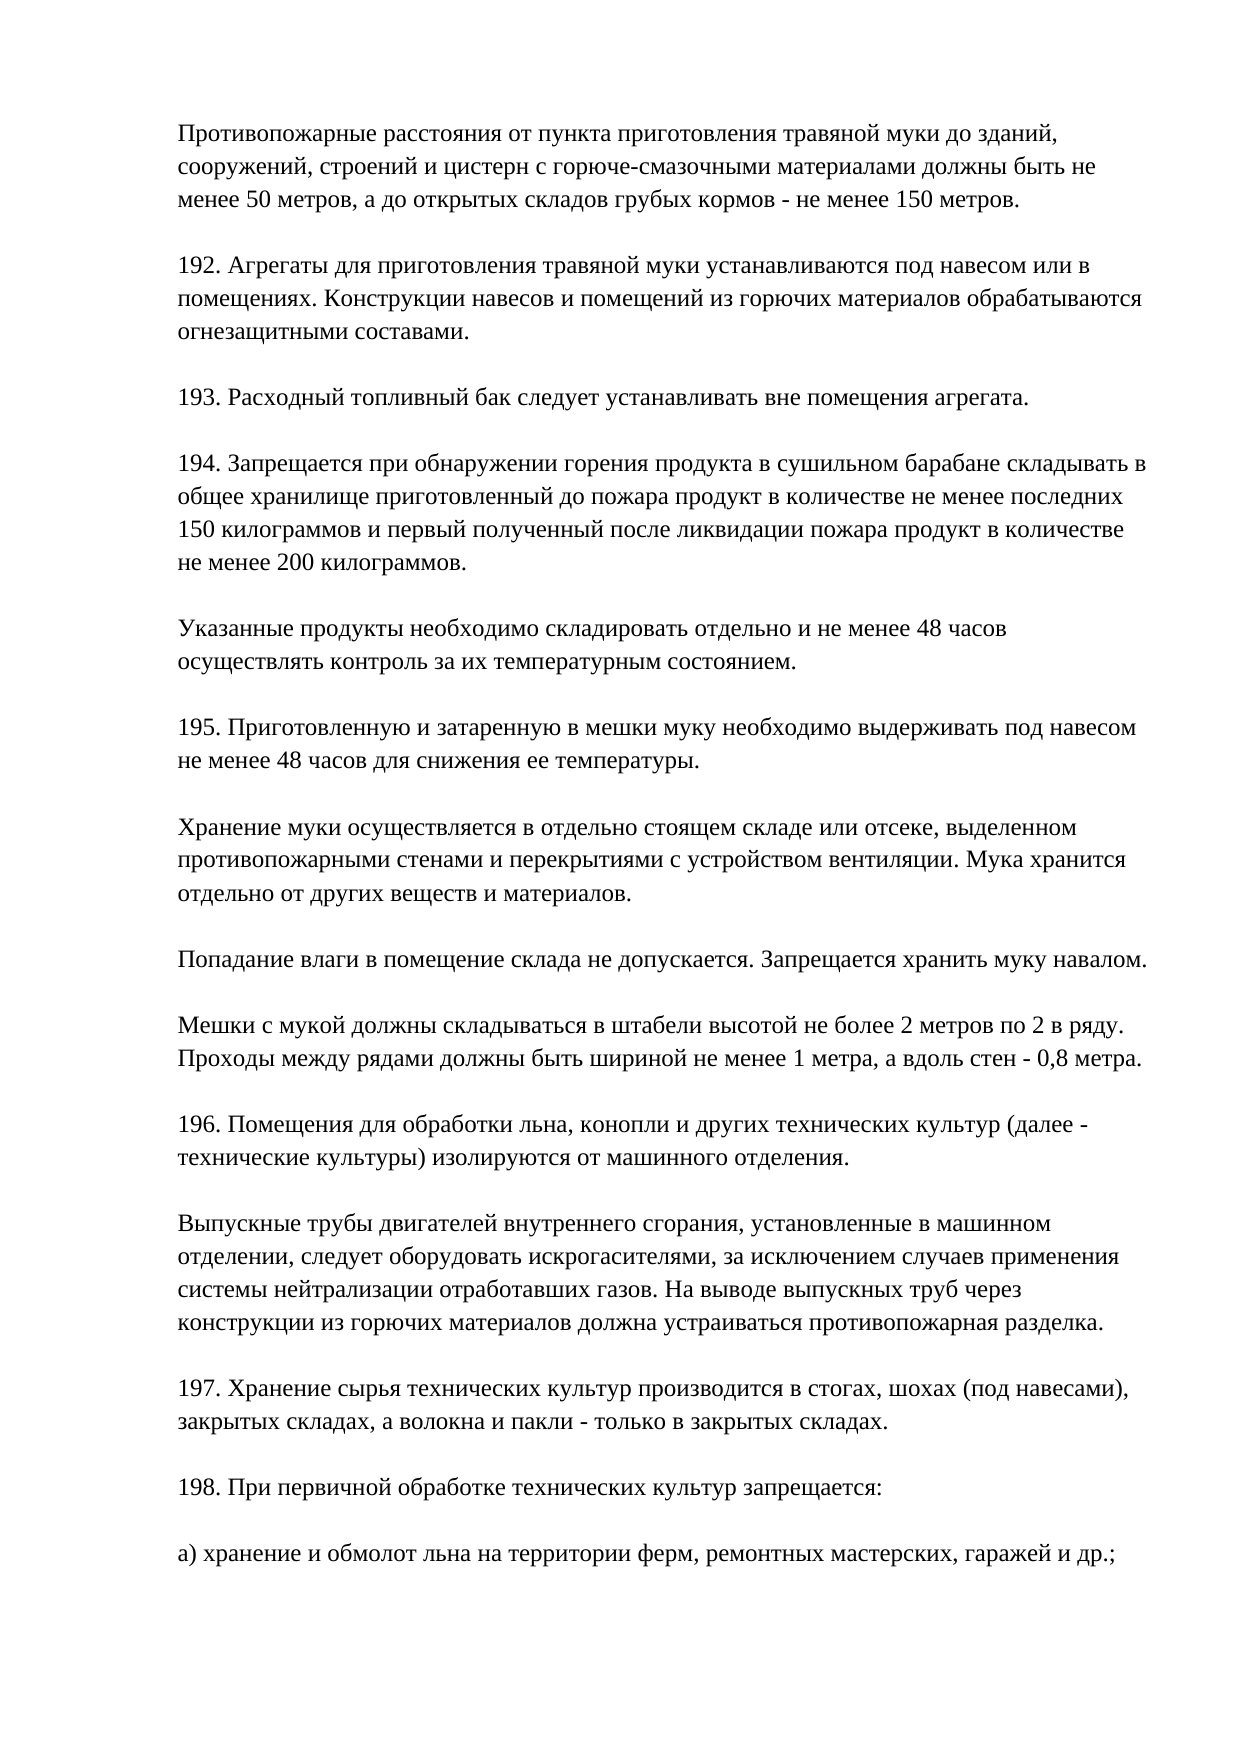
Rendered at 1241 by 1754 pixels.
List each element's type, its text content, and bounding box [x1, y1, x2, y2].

text 198. При первичной обработке технических культур запрещается: [177, 1472, 1152, 1501]
text 194. Запрещается при обнаружении горения продукта в сушильном барабане складывать в общее хранилище приготовленный до пожара продукт в количестве не менее последних 150 килограммов и первый полученный после ликвидации пожара продукт в количестве не менее 200 килограммов. [177, 448, 1152, 576]
text 192. Агрегаты для приготовления травяной муки устанавливаются под навесом или в помещениях. Конструкции навесов и помещений из горючих материалов обрабатываются огнезащитными составами. [177, 250, 1152, 345]
text Мешки с мукой должны складываться в штабели высотой не более 2 метров по 2 в ряду. Проходы между рядами должны быть шириной не менее 1 метра, а вдоль стен - 0,8 метра. [177, 1010, 1152, 1071]
text Указанные продукты необходимо складировать отдельно и не менее 48 часов осуществлять контроль за их температурным состоянием. [177, 613, 1152, 675]
text 197. Хранение сырья технических культур производится в стогах, шохах (под навесами), закрытых складах, а волокна и пакли - только в закрытых складах. [177, 1373, 1152, 1435]
text Противопожарные расстояния от пункта приготовления травяной муки до зданий, сооружений, строений и цистерн с горюче-смазочными материалами должны быть не менее 50 метров, а до открытых складов грубых кормов - не менее 150 метров. [177, 118, 1152, 213]
text 195. Приготовленную и затаренную в мешки муку необходимо выдерживать под навесом не менее 48 часов для снижения ее температуры. [177, 712, 1152, 774]
text Попадание влаги в помещение склада не допускается. Запрещается хранить муку навалом. [177, 944, 1152, 972]
text а) хранение и обмолот льна на территории ферм, ремонтных мастерских, гаражей и др.; [177, 1538, 1152, 1567]
text Хранение муки осуществляется в отдельно стоящем складе или отсеке, выделенном противопожарными стенами и перекрытиями с устройством вентиляции. Мука хранится отдельно от других веществ и материалов. [177, 812, 1152, 906]
text 193. Расходный топливный бак следует устанавливать вне помещения агрегата. [177, 382, 1152, 411]
text Выпускные трубы двигателей внутреннего сгорания, установленные в машинном отделении, следует оборудовать искрогасителями, за исключением случаев применения системы нейтрализации отработавших газов. На выводе выпускных труб через конструкции из горючих материалов должна устраиваться противопожарная разделка. [177, 1208, 1152, 1336]
text 196. Помещения для обработки льна, конопли и других технических культур (далее - технические культуры) изолируются от машинного отделения. [177, 1109, 1152, 1171]
